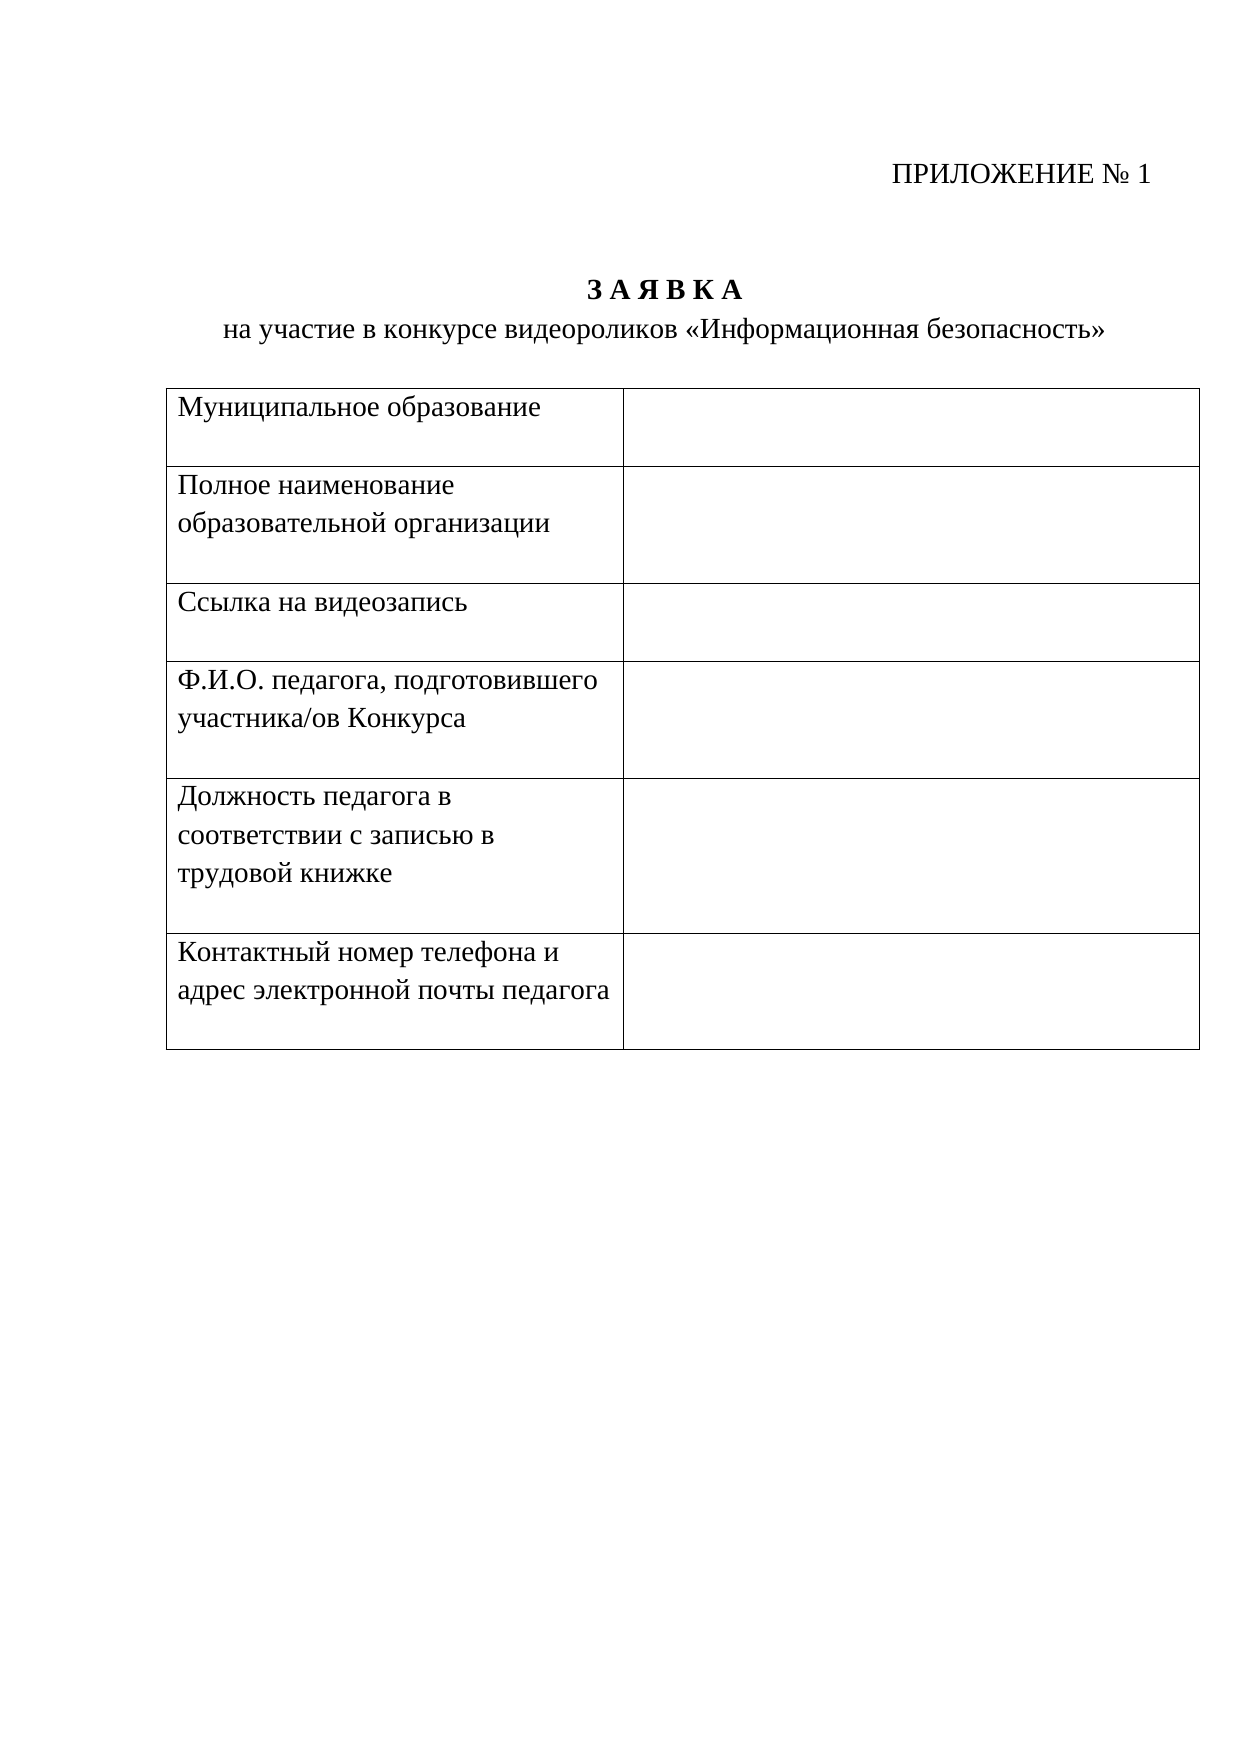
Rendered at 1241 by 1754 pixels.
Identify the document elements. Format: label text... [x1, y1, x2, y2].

table_cell Должность педагога в соответствии с записью в трудовой книжке [167, 779, 623, 933]
text З А Я В К А [177, 272, 1152, 306]
table_cell [624, 584, 1199, 661]
table_cell [624, 779, 1199, 933]
text на участие в конкурсе видеороликов «Информационная безопасность» [177, 311, 1152, 344]
table_cell Ф.И.О. педагога, подготовившего участника/ов Конкурса [167, 662, 623, 777]
table_cell Контактный номер телефона и адрес электронной почты педагога [167, 934, 623, 1049]
table_cell [624, 467, 1199, 583]
table_cell [624, 662, 1199, 777]
table_header [624, 389, 1199, 466]
table_cell [624, 934, 1199, 1049]
text ПРИЛОЖЕНИЕ № 1 [177, 157, 1152, 190]
table_cell Полное наименование образовательной организации [167, 467, 623, 583]
table_header Муниципальное образование [167, 389, 623, 466]
table_cell Ссылка на видеозапись [167, 584, 623, 661]
